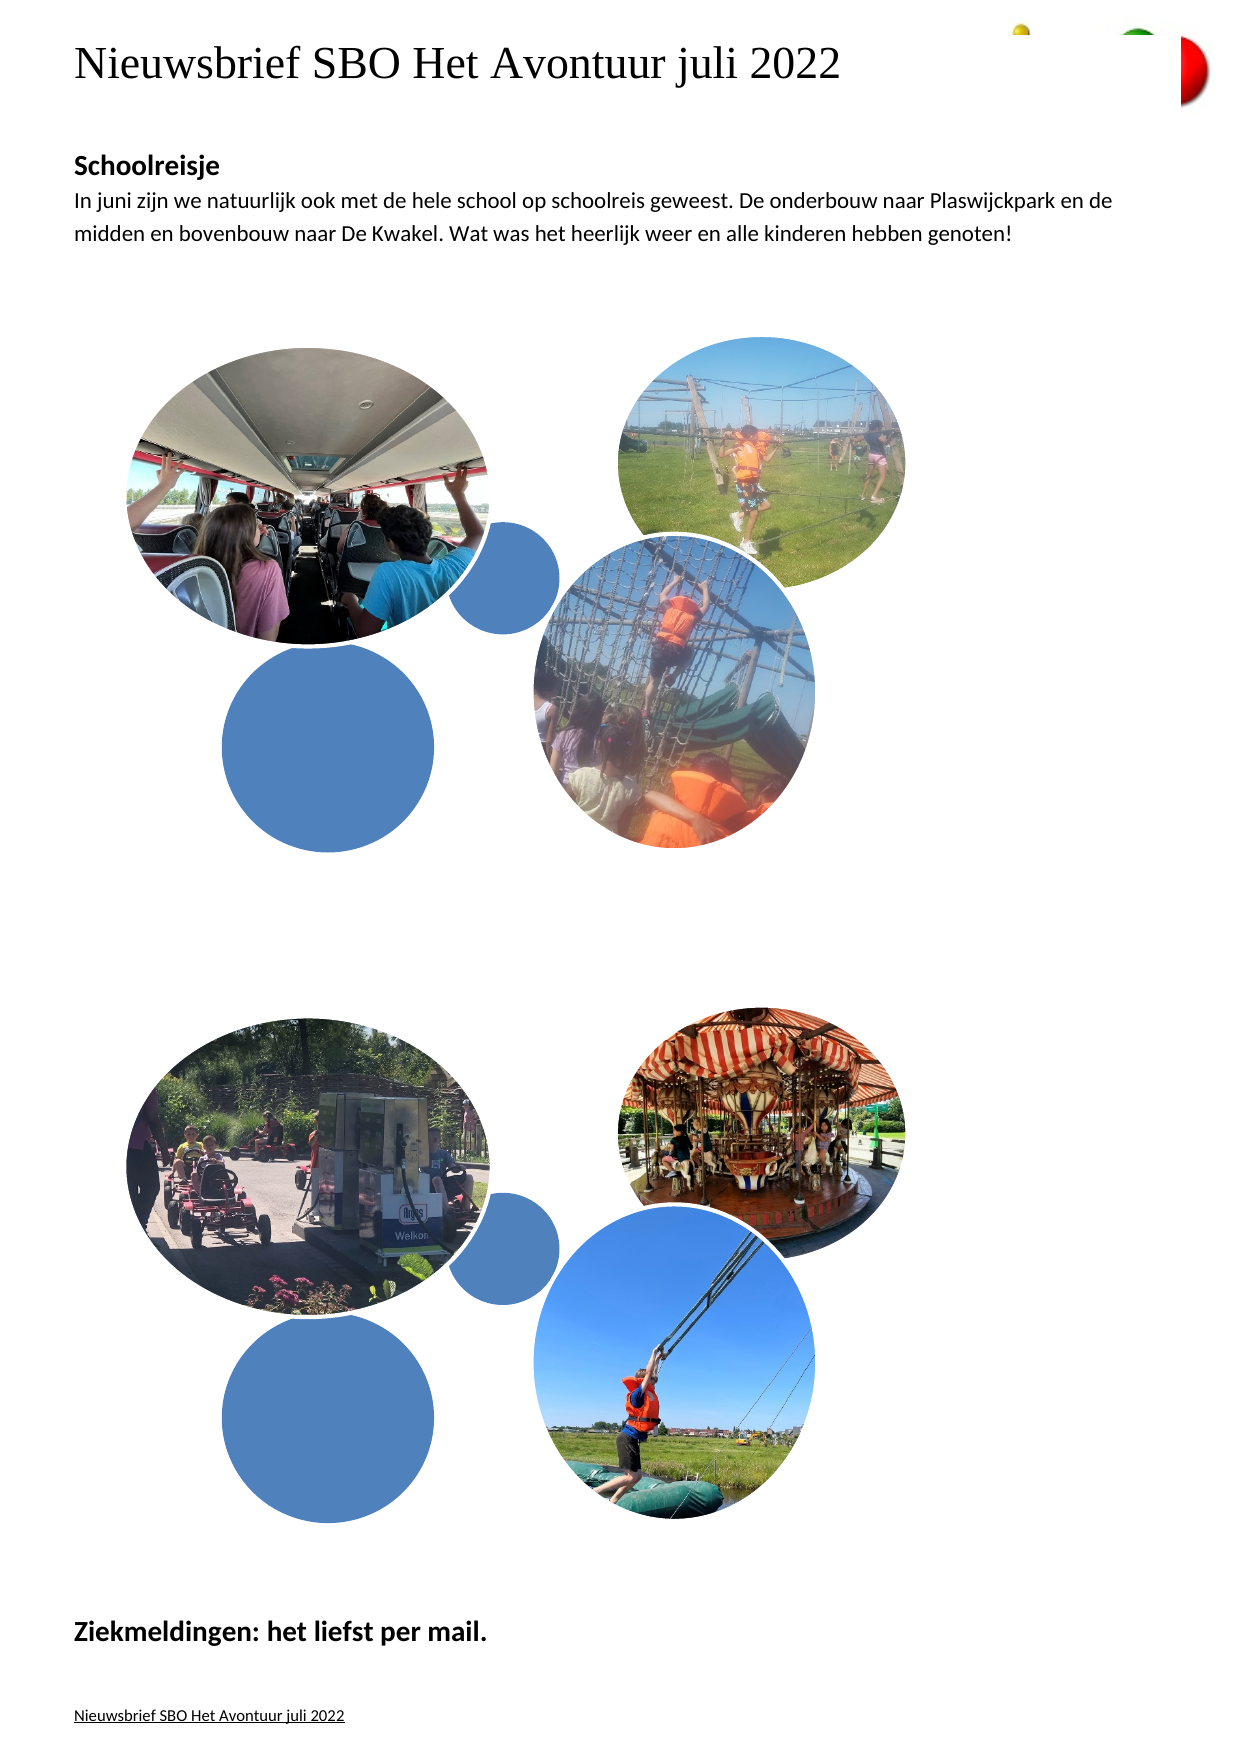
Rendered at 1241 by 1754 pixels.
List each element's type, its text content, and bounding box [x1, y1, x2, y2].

picture [1008, 18, 1213, 114]
picture [618, 337, 905, 587]
picture [127, 348, 489, 644]
picture [534, 1207, 815, 1518]
text Schoolreisje In juni zijn we natuurlijk ook met de hele school op schoolreis geweest. De onderbouw naar Plaswijckpark en de midden en bovenbouw naar De Kwakel. Wat was het heerlijk weer en alle kinderen hebben genoten! [74, 147, 1181, 247]
picture [618, 1008, 905, 1258]
picture [127, 1019, 489, 1314]
text Ziekmeldingen: het liefst per mail. [74, 1613, 1181, 1649]
picture [534, 536, 815, 848]
